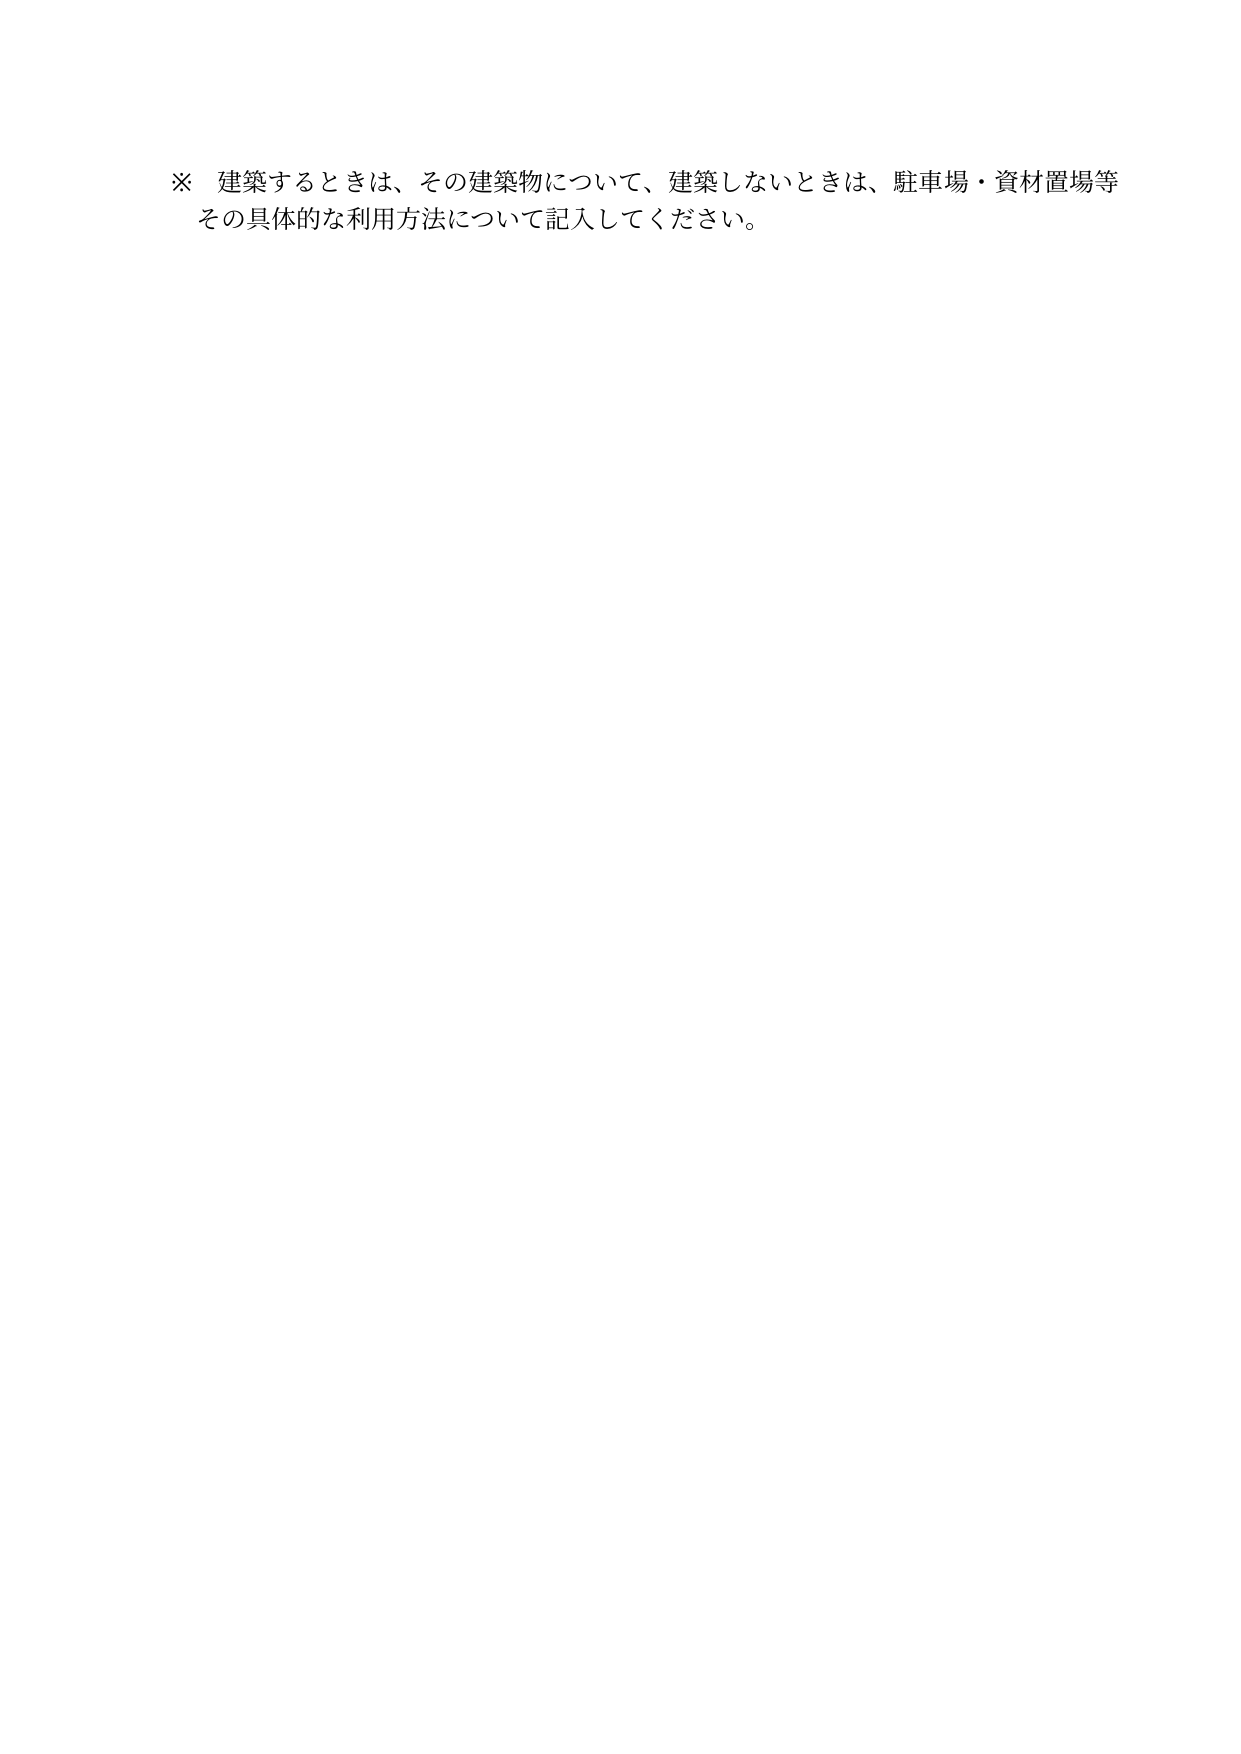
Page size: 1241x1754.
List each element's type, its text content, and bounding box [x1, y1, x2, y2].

text ※ 建築するときは、その建築物について、建築しないときは、駐車場・資材置場等その具体的な利用方法について記入してください。 [171, 163, 1122, 236]
